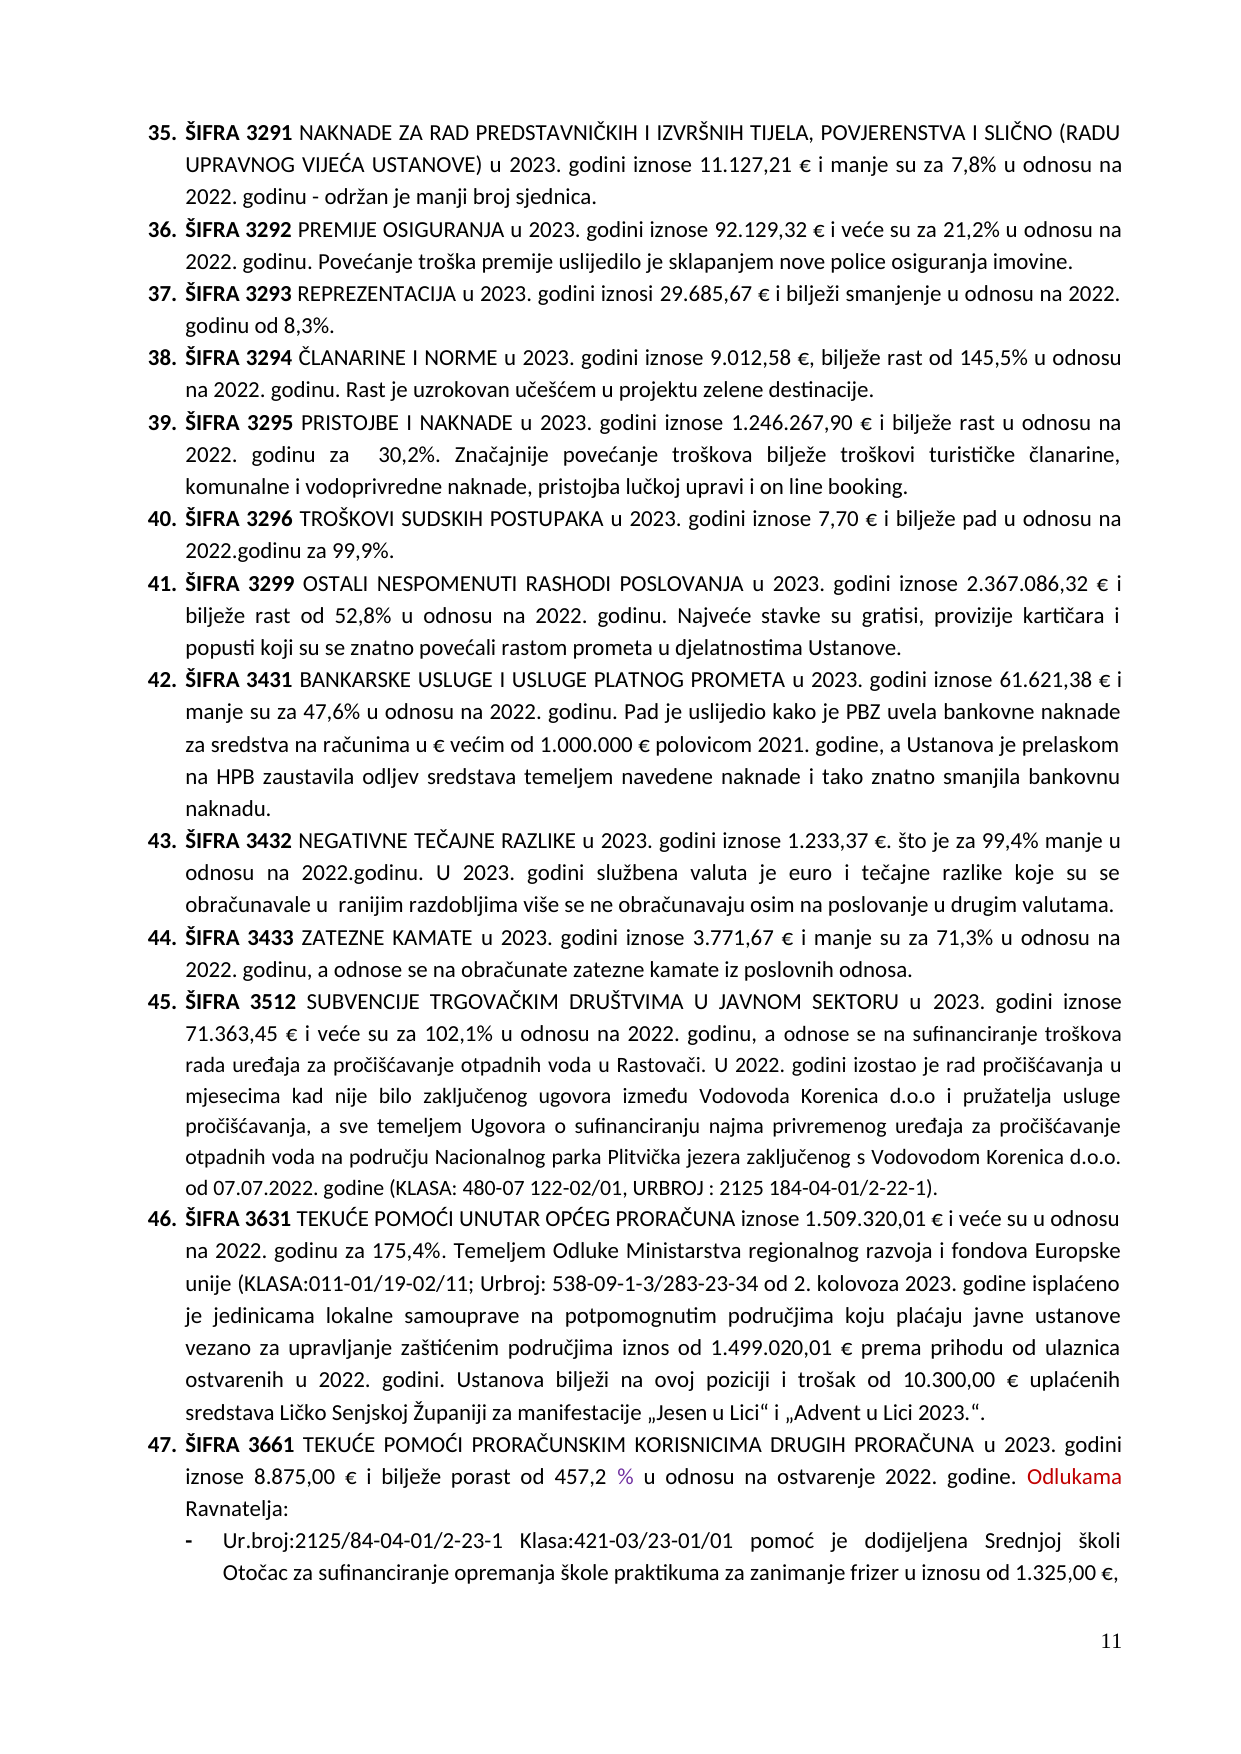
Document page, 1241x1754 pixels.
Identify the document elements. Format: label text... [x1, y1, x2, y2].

list ŠIFRA 3291 NAKNADE ZA RAD PREDSTAVNIČKIH I IZVRŠNIH TIJELA, POVJERENSTVA I SLIČNO (RADU UPRAVNOG VIJEĆA USTANOVE) u 2023. godini iznose 11.127,21 € i manje su za 7,8% u odnosu na 2022. godinu - održan je manji broj sjednica. [148, 118, 1122, 211]
list ŠIFRA 3295 PRISTOJBE I NAKNADE u 2023. godini iznose 1.246.267,90 € i bilježe rast u odnosu na 2022. godinu za 30,2%. Značajnije povećanje troškova bilježe troškovi turističke članarine, komunalne i vodoprivredne naknade, pristojba lučkoj upravi i on line booking. [148, 408, 1122, 500]
list ŠIFRA 3296 TROŠKOVI SUDSKIH POSTUPAKA u 2023. godini iznose 7,70 € i bilježe pad u odnosu na 2022.godinu za 99,9%. [148, 504, 1122, 564]
list ŠIFRA 3293 REPREZENTACIJA u 2023. godini iznosi 29.685,67 € i bilježi smanjenje u odnosu na 2022. godinu od 8,3%. [148, 279, 1122, 339]
list ŠIFRA 3631 TEKUĆE POMOĆI UNUTAR OPĆEG PRORAČUNA iznose 1.509.320,01 € i veće su u odnosu na 2022. godinu za 175,4%. Temeljem Odluke Ministarstva regionalnog razvoja i fondova Europske unije (KLASA:011-01/19-02/11; Urbroj: 538-09-1-3/283-23-34 od 2. kolovoza 2023. godine isplaćeno je jedinicama lokalne samouprave na potpomognutim područjima koju plaćaju javne ustanove vezano za upravljanje zaštićenim područjima iznos od 1.499.020,01 € prema prihodu od ulaznica ostvarenih u 2022. godini. Ustanova bilježi na ovoj poziciji i trošak od 10.300,00 € uplaćenih sredstava Ličko Senjskoj Županiji za manifestacije „Jesen u Lici“ i „Advent u Lici 2023.“. [148, 1204, 1122, 1426]
list ŠIFRA 3292 PREMIJE OSIGURANJA u 2023. godini iznose 92.129,32 € i veće su za 21,2% u odnosu na 2022. godinu. Povećanje troška premije uslijedilo je sklapanjem nove police osiguranja imovine. [148, 215, 1122, 275]
list ŠIFRA 3294 ČLANARINE I NORME u 2023. godini iznose 9.012,58 €, bilježe rast od 145,5% u odnosu na 2022. godinu. Rast je uzrokovan učešćem u projektu zelene destinacije. [148, 343, 1122, 404]
list ŠIFRA 3433 ZATEZNE KAMATE u 2023. godini iznose 3.771,67 € i manje su za 71,3% u odnosu na 2022. godinu, a odnose se na obračunate zatezne kamate iz poslovnih odnosa. [148, 923, 1122, 983]
list ŠIFRA 3512 SUBVENCIJE TRGOVAČKIM DRUŠTVIMA U JAVNOM SEKTORU u 2023. godini iznose 71.363,45 € i veće su za 102,1% u odnosu na 2022. godinu, a odnose se na sufinanciranje troškova rada uređaja za pročišćavanje otpadnih voda u Rastovači. U 2022. godini izostao je rad pročišćavanja u mjesecima kad nije bilo zaključenog ugovora između Vodovoda Korenica d.o.o i pružatelja usluge pročišćavanja, a sve temeljem Ugovora o sufinanciranju najma privremenog uređaja za pročišćavanje otpadnih voda na području Nacionalnog parka Plitvička jezera zaključenog s Vodovodom Korenica d.o.o. od 07.07.2022. godine (KLASA: 480-07 122-02/01, URBROJ : 2125 184-04-01/2-22-1). [148, 987, 1122, 1201]
list Ur.broj:2125/84-04-01/2-23-1 Klasa:421-03/23-01/01 pomoć je dodijeljena Srednjoj školi Otočac za sufinanciranje opremanja škole praktikuma za zanimanje frizer u iznosu od 1.325,00 €, [185, 1526, 1122, 1587]
list ŠIFRA 3661 TEKUĆE POMOĆI PRORAČUNSKIM KORISNICIMA DRUGIH PRORAČUNA u 2023. godini iznose 8.875,00 € i bilježe porast od 457,2 % u odnosu na ostvarenje 2022. godine. Odlukama Ravnatelja: [148, 1430, 1122, 1522]
list ŠIFRA 3432 NEGATIVNE TEČAJNE RAZLIKE u 2023. godini iznose 1.233,37 €. što je za 99,4% manje u odnosu na 2022.godinu. U 2023. godini službena valuta je euro i tečajne razlike koje su se obračunavale u ranijim razdobljima više se ne obračunavaju osim na poslovanje u drugim valutama. [148, 826, 1122, 919]
list ŠIFRA 3431 BANKARSKE USLUGE I USLUGE PLATNOG PROMETA u 2023. godini iznose 61.621,38 € i manje su za 47,6% u odnosu na 2022. godinu. Pad je uslijedio kako je PBZ uvela bankovne naknade za sredstva na računima u € većim od 1.000.000 € polovicom 2021. godine, a Ustanova je prelaskom na HPB zaustavila odljev sredstava temeljem navedene naknade i tako znatno smanjila bankovnu naknadu. [148, 665, 1122, 822]
list ŠIFRA 3299 OSTALI NESPOMENUTI RASHODI POSLOVANJA u 2023. godini iznose 2.367.086,32 € i bilježe rast od 52,8% u odnosu na 2022. godinu. Najveće stavke su gratisi, provizije kartičara i popusti koji su se znatno povećali rastom prometa u djelatnostima Ustanove. [148, 569, 1122, 661]
